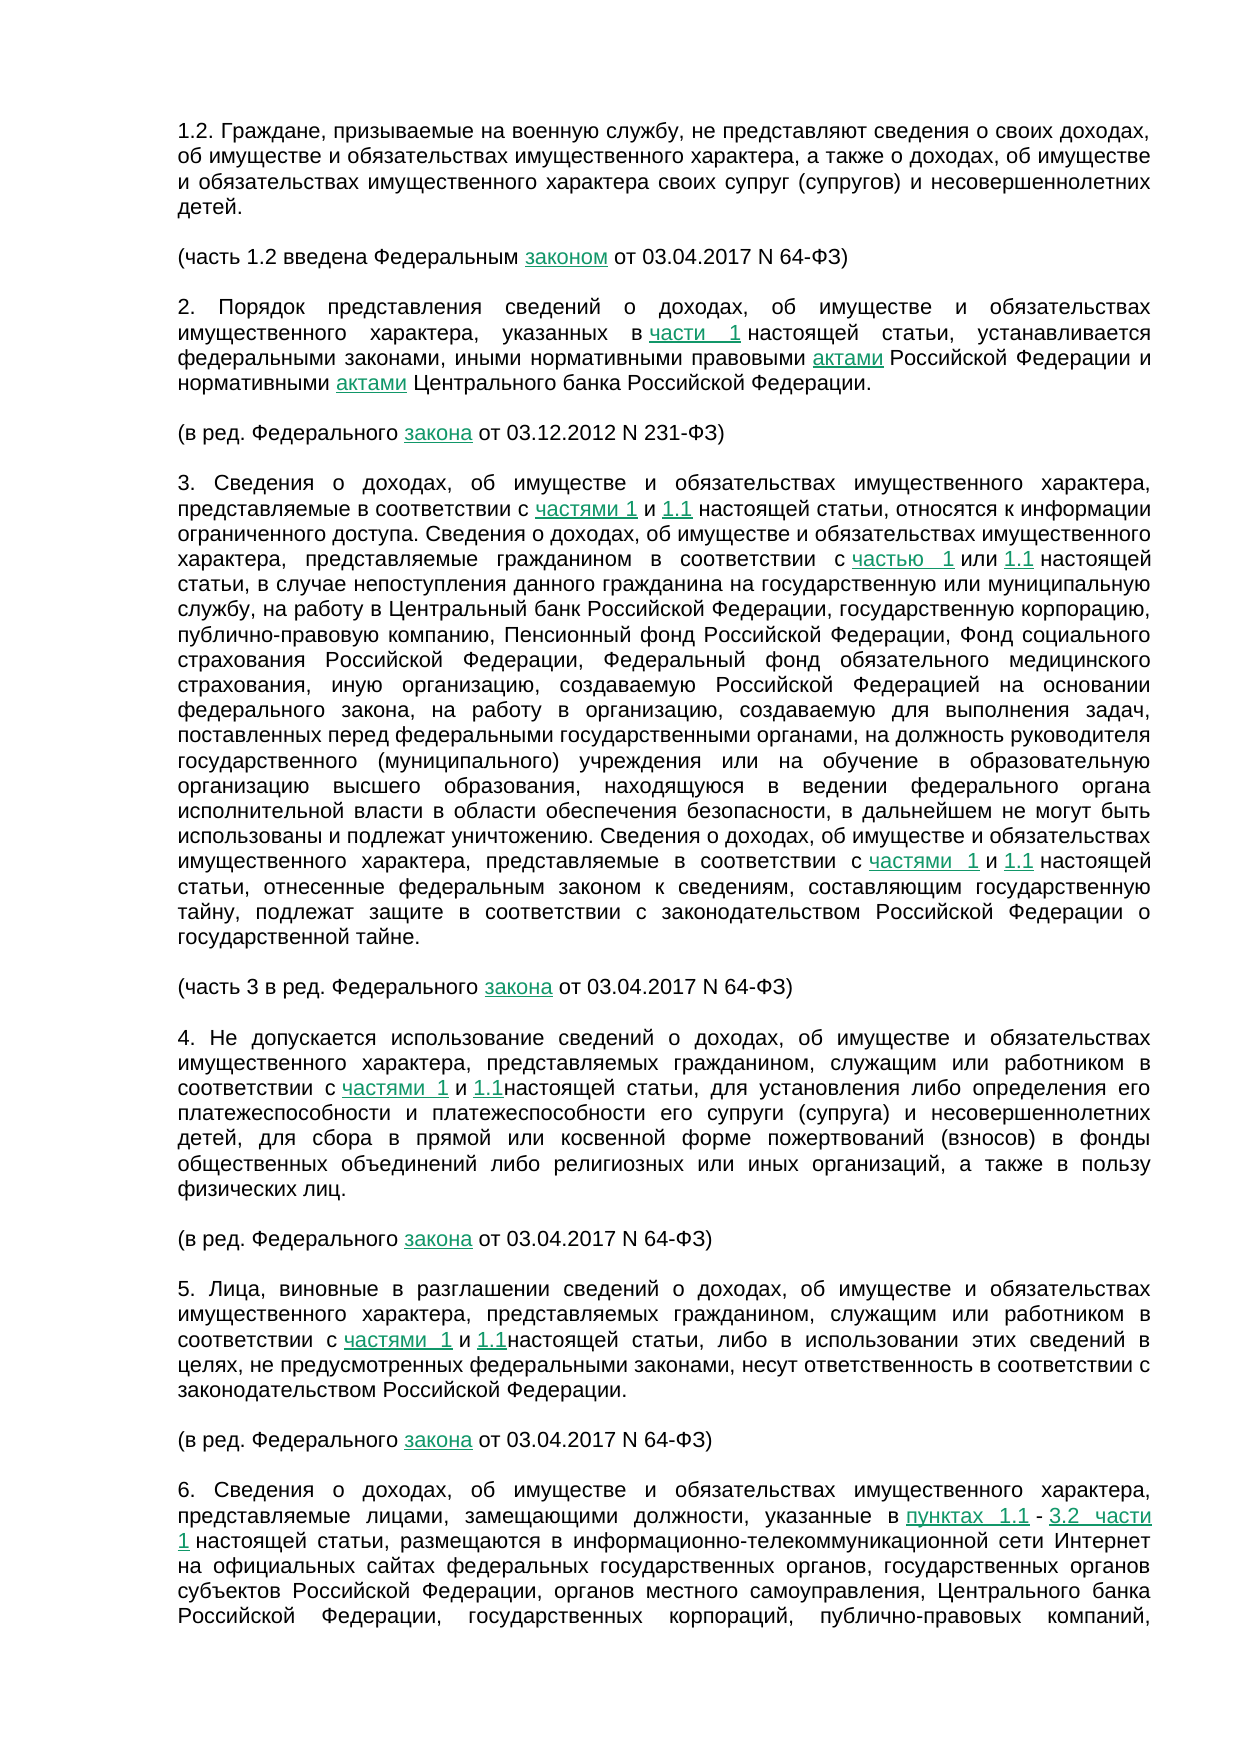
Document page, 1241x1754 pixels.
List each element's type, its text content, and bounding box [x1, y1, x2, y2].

text 1.2. Граждане, призываемые на военную службу, не представляют сведения о своих доходах, об имуществе и обязательствах имущественного характера, а также о доходах, об имуществе и обязательствах имущественного характера своих супруг (супругов) и несовершеннолетних детей. [177, 118, 1152, 219]
text (в ред. Федерального закона от 03.04.2017 N 64-ФЗ) [177, 1226, 1152, 1251]
text 5. Лица, виновные в разглашении сведений о доходах, об имуществе и обязательствах имущественного характера, представляемых гражданином, служащим или работником в соответствии с частями 1 и 1.1настоящей статьи, либо в использовании этих сведений в целях, не предусмотренных федеральными законами, несут ответственность в соответствии с законодательством Российской Федерации. [177, 1276, 1152, 1402]
text 2. Порядок представления сведений о доходах, об имуществе и обязательствах имущественного характера, указанных в части 1 настоящей статьи, устанавливается федеральными законами, иными нормативными правовыми актами Российской Федерации и нормативными актами Центрального банка Российской Федерации. [177, 294, 1152, 395]
text (часть 1.2 введена Федеральным законом от 03.04.2017 N 64-ФЗ) [177, 244, 1152, 269]
text (в ред. Федерального закона от 03.04.2017 N 64-ФЗ) [177, 1427, 1152, 1452]
text 3. Сведения о доходах, об имуществе и обязательствах имущественного характера, представляемые в соответствии с частями 1 и 1.1 настоящей статьи, относятся к информации ограниченного доступа. Сведения о доходах, об имуществе и обязательствах имущественного характера, представляемые гражданином в соответствии с частью 1 или 1.1 настоящей статьи, в случае непоступления данного гражданина на государственную или муниципальную службу, на работу в Центральный банк Российской Федерации, государственную корпорацию, публично-правовую компанию, Пенсионный фонд Российской Федерации, Фонд социального страхования Российской Федерации, Федеральный фонд обязательного медицинского страхования, иную организацию, создаваемую Российской Федерацией на основании федерального закона, на работу в организацию, создаваемую для выполнения задач, поставленных перед федеральными государственными органами, на должность руководителя государственного (муниципального) учреждения или на обучение в образовательную организацию высшего образования, находящуюся в ведении федерального органа исполнительной власти в области обеспечения безопасности, в дальнейшем не могут быть использованы и подлежат уничтожению. Сведения о доходах, об имуществе и обязательствах имущественного характера, представляемые в соответствии с частями 1 и 1.1 настоящей статьи, отнесенные федеральным законом к сведениям, составляющим государственную тайну, подлежат защите в соответствии с законодательством Российской Федерации о государственной тайне. [177, 470, 1152, 949]
text (часть 3 в ред. Федерального закона от 03.04.2017 N 64-ФЗ) [177, 974, 1152, 999]
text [177, 1477, 1152, 1628]
text (в ред. Федерального закона от 03.12.2012 N 231-ФЗ) [177, 420, 1152, 445]
text 4. Не допускается использование сведений о доходах, об имуществе и обязательствах имущественного характера, представляемых гражданином, служащим или работником в соответствии с частями 1 и 1.1настоящей статьи, для установления либо определения его платежеспособности и платежеспособности его супруги (супруга) и несовершеннолетних детей, для сбора в прямой или косвенной форме пожертвований (взносов) в фонды общественных объединений либо религиозных или иных организаций, а также в пользу физических лиц. [177, 1024, 1152, 1201]
